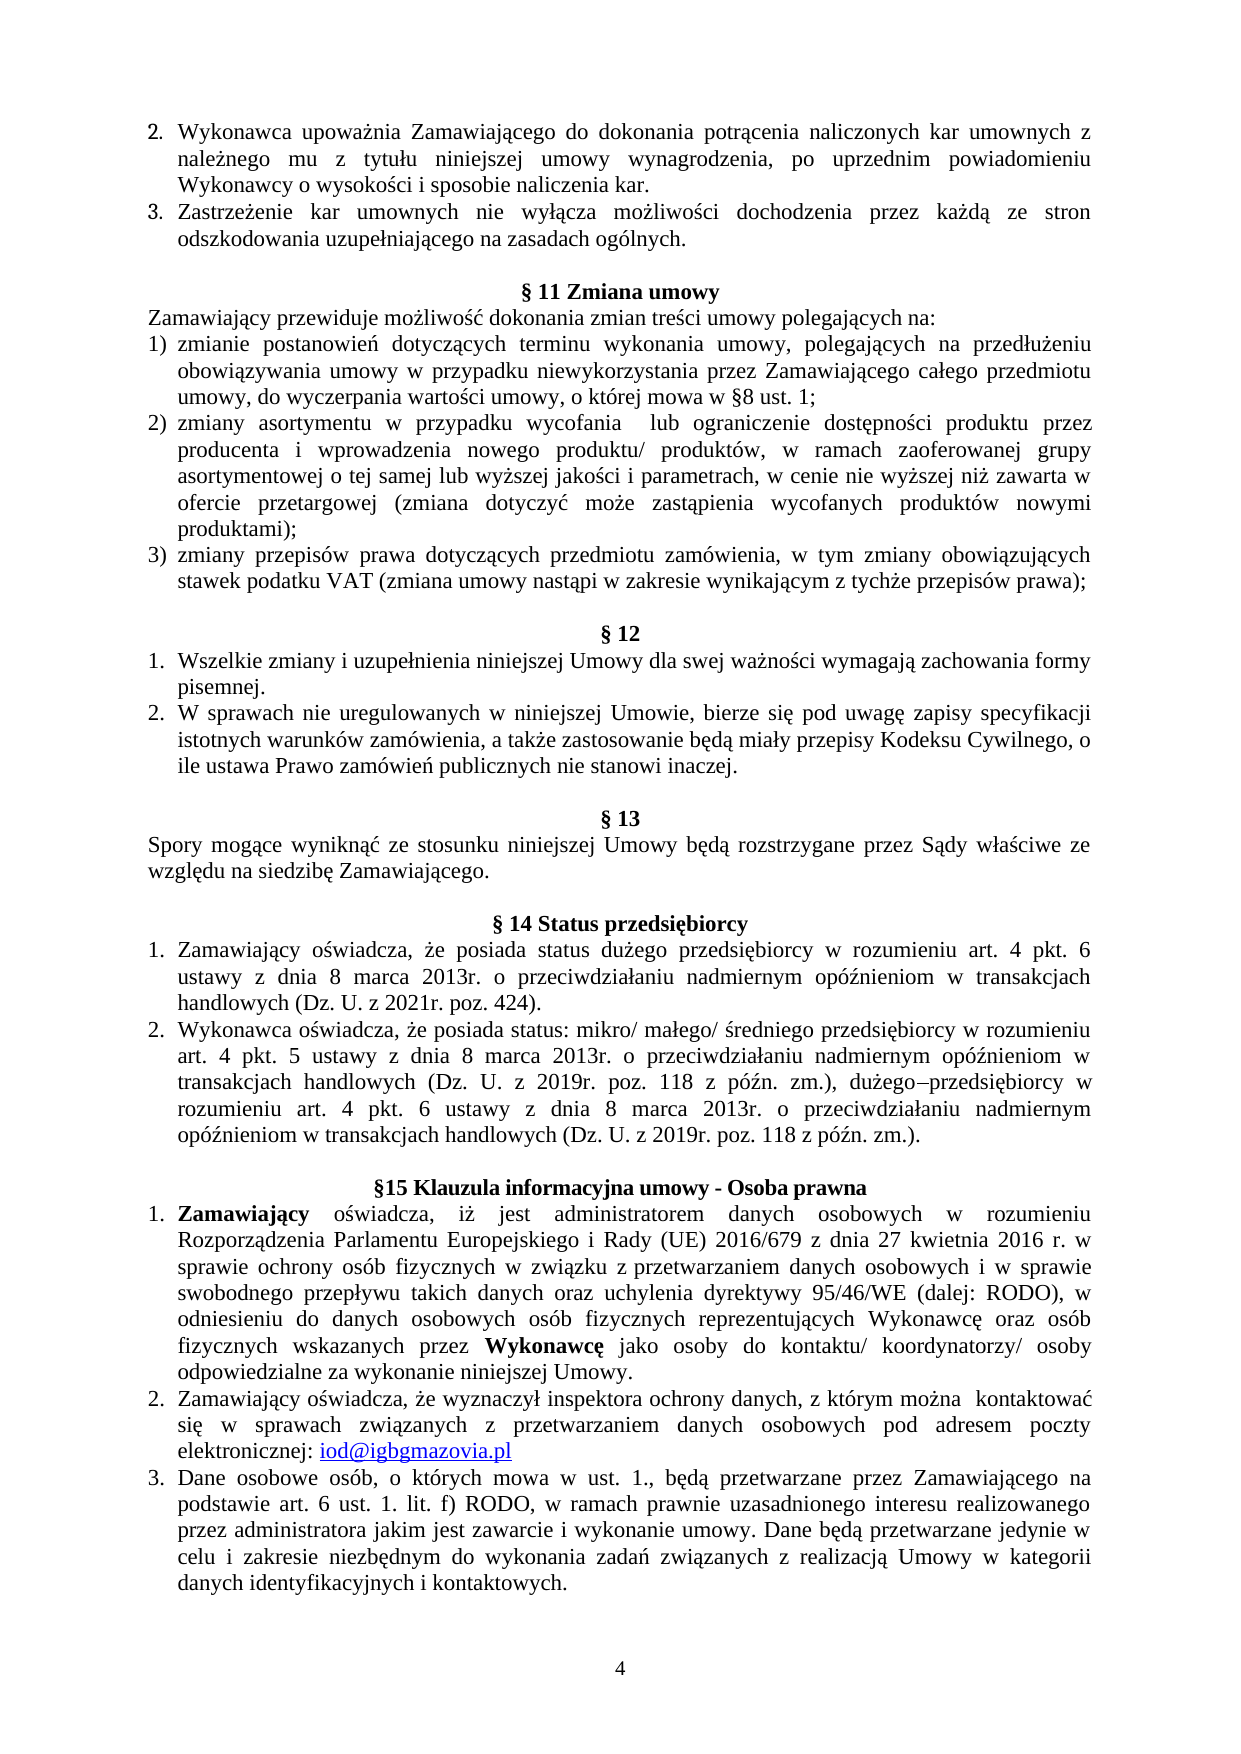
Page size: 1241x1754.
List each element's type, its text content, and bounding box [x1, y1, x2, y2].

list Zamawiający oświadcza, że wyznaczył inspektora ochrony danych, z którym można kontaktować się w sprawach związanych z przetwarzaniem danych osobowych pod adresem poczty elektronicznej: iod@igbgmazovia.pl [148, 1384, 1092, 1464]
list zmianie postanowień dotyczących terminu wykonania umowy, polegających na przedłużeniu obowiązywania umowy w przypadku niewykorzystania przez Zamawiającego całego przedmiotu umowy, do wyczerpania wartości umowy, o której mowa w §8 ust. 1; [148, 330, 1092, 409]
list Dane osobowe osób, o których mowa w ust. 1., będą przetwarzane przez Zamawiającego na podstawie art. 6 ust. 1. lit. f) RODO, w ramach prawnie uzasadnionego interesu realizowanego przez administratora jakim jest zawarcie i wykonanie umowy. Dane będą przetwarzane jedynie w celu i zakresie niezbędnym do wykonania zadań związanych z realizacją Umowy w kategorii danych identyfikacyjnych i kontaktowych. [148, 1464, 1092, 1595]
text Spory mogące wyniknąć ze stosunku niniejszej Umowy będą rozstrzygane przez Sądy właściwe ze względu na siedzibę Zamawiającego. [148, 831, 1092, 884]
list Wykonawca upoważnia Zamawiającego do dokonania potrącenia naliczonych kar umownych z należnego mu z tytułu niniejszej umowy wynagrodzenia, po uprzednim powiadomieniu Wykonawcy o wysokości i sposobie naliczenia kar. [148, 118, 1092, 198]
text § 12 [148, 620, 1092, 647]
text § 13 [148, 805, 1092, 831]
list Zastrzeżenie kar umownych nie wyłącza możliwości dochodzenia przez każdą ze stron odszkodowania uzupełniającego na zasadach ogólnych. [148, 198, 1092, 251]
text §15 Klauzula informacyjna umowy - Osoba prawna [148, 1174, 1092, 1200]
text Zamawiający przewiduje możliwość dokonania zmian treści umowy polegających na: [148, 304, 1092, 330]
list Wykonawca oświadcza, że posiada status: mikro/ małego/ średniego przedsiębiorcy w rozumieniu art. 4 pkt. 5 ustawy z dnia 8 marca 2013r. o przeciwdziałaniu nadmiernym opóźnieniom w transakcjach handlowych (Dz. U. z 2019r. poz. 118 z późn. zm.), dużego przedsiębiorcy w rozumieniu art. 4 pkt. 6 ustawy z dnia 8 marca 2013r. o przeciwdziałaniu nadmiernym opóźnieniom w transakcjach handlowych (Dz. U. z 2019r. poz. 118 z późn. zm.). [148, 1016, 1092, 1147]
list Wszelkie zmiany i uzupełnienia niniejszej Umowy dla swej ważności wymagają zachowania formy pisemnej. [148, 647, 1092, 699]
list § 11 Zmiana umowy [148, 278, 1092, 304]
list Zamawiający oświadcza, że posiada status dużego przedsiębiorcy w rozumieniu art. 4 pkt. 6 ustawy z dnia 8 marca 2013r. o przeciwdziałaniu nadmiernym opóźnieniom w transakcjach handlowych (Dz. U. z 2021r. poz. 424). [148, 937, 1092, 1016]
text § 14 Status przedsiębiorcy [148, 910, 1092, 937]
list zmiany przepisów prawa dotyczących przedmiotu zamówienia, w tym zmiany obowiązujących stawek podatku VAT (zmiana umowy nastąpi w zakresie wynikającym z tychże przepisów prawa); [148, 541, 1092, 594]
list Zamawiający oświadcza, iż jest administratorem danych osobowych w rozumieniu Rozporządzenia Parlamentu Europejskiego i Rady (UE) 2016/679 z dnia 27 kwietnia 2016 r. w sprawie ochrony osób fizycznych w związku z przetwarzaniem danych osobowych i w sprawie swobodnego przepływu takich danych oraz uchylenia dyrektywy 95/46/WE (dalej: RODO), w odniesieniu do danych osobowych osób fizycznych reprezentujących Wykonawcę oraz osób fizycznych wskazanych przez Wykonawcę jako osoby do kontaktu/ koordynatorzy/ osoby odpowiedzialne za wykonanie niniejszej Umowy. [148, 1200, 1092, 1384]
list W sprawach nie uregulowanych w niniejszej Umowie, bierze się pod uwagę zapisy specyfikacji istotnych warunków zamówienia, a także zastosowanie będą miały przepisy Kodeksu Cywilnego, o ile ustawa Prawo zamówień publicznych nie stanowi inaczej. [148, 699, 1092, 778]
list zmiany asortymentu w przypadku wycofania lub ograniczenie dostępności produktu przez producenta i wprowadzenia nowego produktu/ produktów, w ramach zaoferowanej grupy asortymentowej o tej samej lub wyższej jakości i parametrach, w cenie nie wyższej niż zawarta w ofercie przetargowej (zmiana dotyczyć może zastąpienia wycofanych produktów nowymi produktami); [148, 409, 1092, 541]
